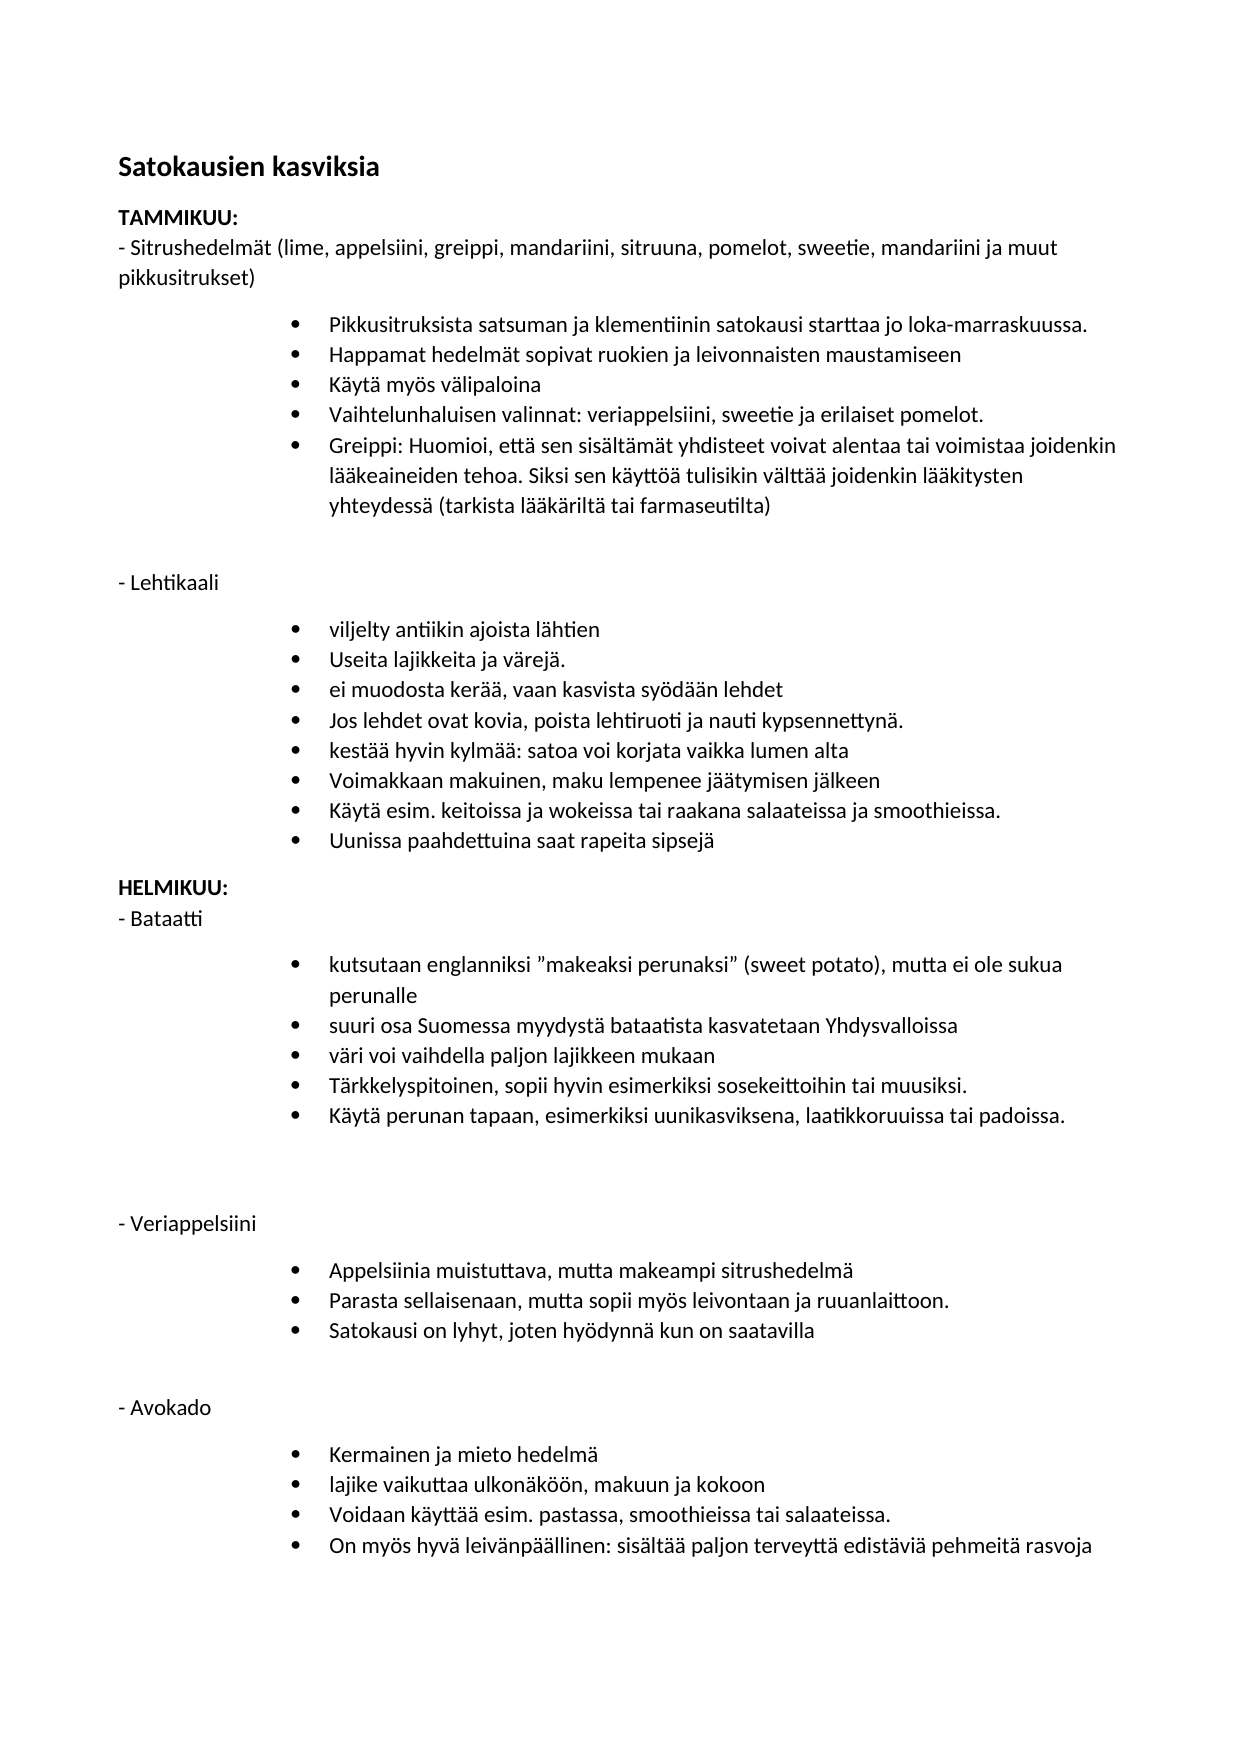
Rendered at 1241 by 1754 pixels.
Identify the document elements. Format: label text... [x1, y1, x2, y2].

list Pikkusitruksista satsuman ja klementiinin satokausi starttaa jo loka-marraskuussa. [291, 310, 1122, 338]
list väri voi vaihdella paljon lajikkeen mukaan [291, 1041, 1122, 1069]
list Käytä esim. keitoissa ja wokeissa tai raakana salaateissa ja smoothieissa. [292, 796, 1122, 824]
list ei muodosta kerää, vaan kasvista syödään lehdet [292, 676, 1122, 704]
list Jos lehdet ovat kovia, poista lehtiruoti ja nauti kypsennettynä. [292, 706, 1122, 734]
text HELMIKUU: - Bataatti [118, 873, 1122, 932]
list On myös hyvä leivänpäällinen: sisältää paljon terveyttä edistäviä pehmeitä rasvoja [292, 1531, 1122, 1559]
list kestää hyvin kylmää: satoa voi korjata vaikka lumen alta [292, 736, 1122, 764]
list Käytä myös välipaloina [291, 370, 1122, 398]
list Satokausi on lyhyt, joten hyödynnä kun on saatavilla [291, 1316, 1122, 1344]
list Voidaan käyttää esim. pastassa, smoothieissa tai salaateissa. [292, 1501, 1122, 1529]
list Happamat hedelmät sopivat ruokien ja leivonnaisten maustamiseen [291, 340, 1122, 368]
list suuri osa Suomessa myydystä bataatista kasvatetaan Yhdysvalloissa [291, 1011, 1122, 1039]
text - Avokado [118, 1363, 1122, 1421]
list Tärkkelyspitoinen, sopii hyvin esimerkiksi sosekeittoihin tai muusiksi. [291, 1071, 1122, 1099]
text - Veriappelsiini [118, 1179, 1122, 1237]
list Voimakkaan makuinen, maku lempenee jäätymisen jälkeen [292, 766, 1122, 794]
text - Lehtikaali [118, 538, 1122, 596]
list Appelsiinia muistuttava, mutta makeampi sitrushedelmä [291, 1256, 1122, 1284]
list Käytä perunan tapaan, esimerkiksi uunikasviksena, laatikkoruuissa tai padoissa. [291, 1102, 1122, 1130]
list lajike vaikuttaa ulkonäköön, makuun ja kokoon [292, 1470, 1122, 1498]
list Kermainen ja mieto hedelmä [292, 1440, 1122, 1468]
list kutsutaan englanniksi ”makeaksi perunaksi” (sweet potato), mutta ei ole sukua perunalle [291, 951, 1122, 1009]
list Useita lajikkeita ja värejä. [292, 645, 1122, 673]
list viljelty antiikin ajoista lähtien [292, 615, 1122, 643]
text Satokausien kasviksia [118, 148, 1122, 183]
list Uunissa paahdettuina saat rapeita sipsejä [292, 827, 1122, 855]
text TAMMIKUU: - Sitrushedelmät (lime, appelsiini, greippi, mandariini, sitruuna, pomelot, sweetie, mandariini ja muut pikkusitrukset) [118, 203, 1122, 291]
list Vaihtelunhaluisen valinnat: veriappelsiini, sweetie ja erilaiset pomelot. [291, 401, 1122, 429]
list Parasta sellaisenaan, mutta sopii myös leivontaan ja ruuanlaittoon. [291, 1286, 1122, 1314]
list Greippi: Huomioi, että sen sisältämät yhdisteet voivat alentaa tai voimistaa joidenkin lääkeaineiden tehoa. Siksi sen käyttöä tulisikin välttää joidenkin lääkitysten yhteydessä (tarkista lääkäriltä tai farmaseutilta) [291, 431, 1122, 519]
